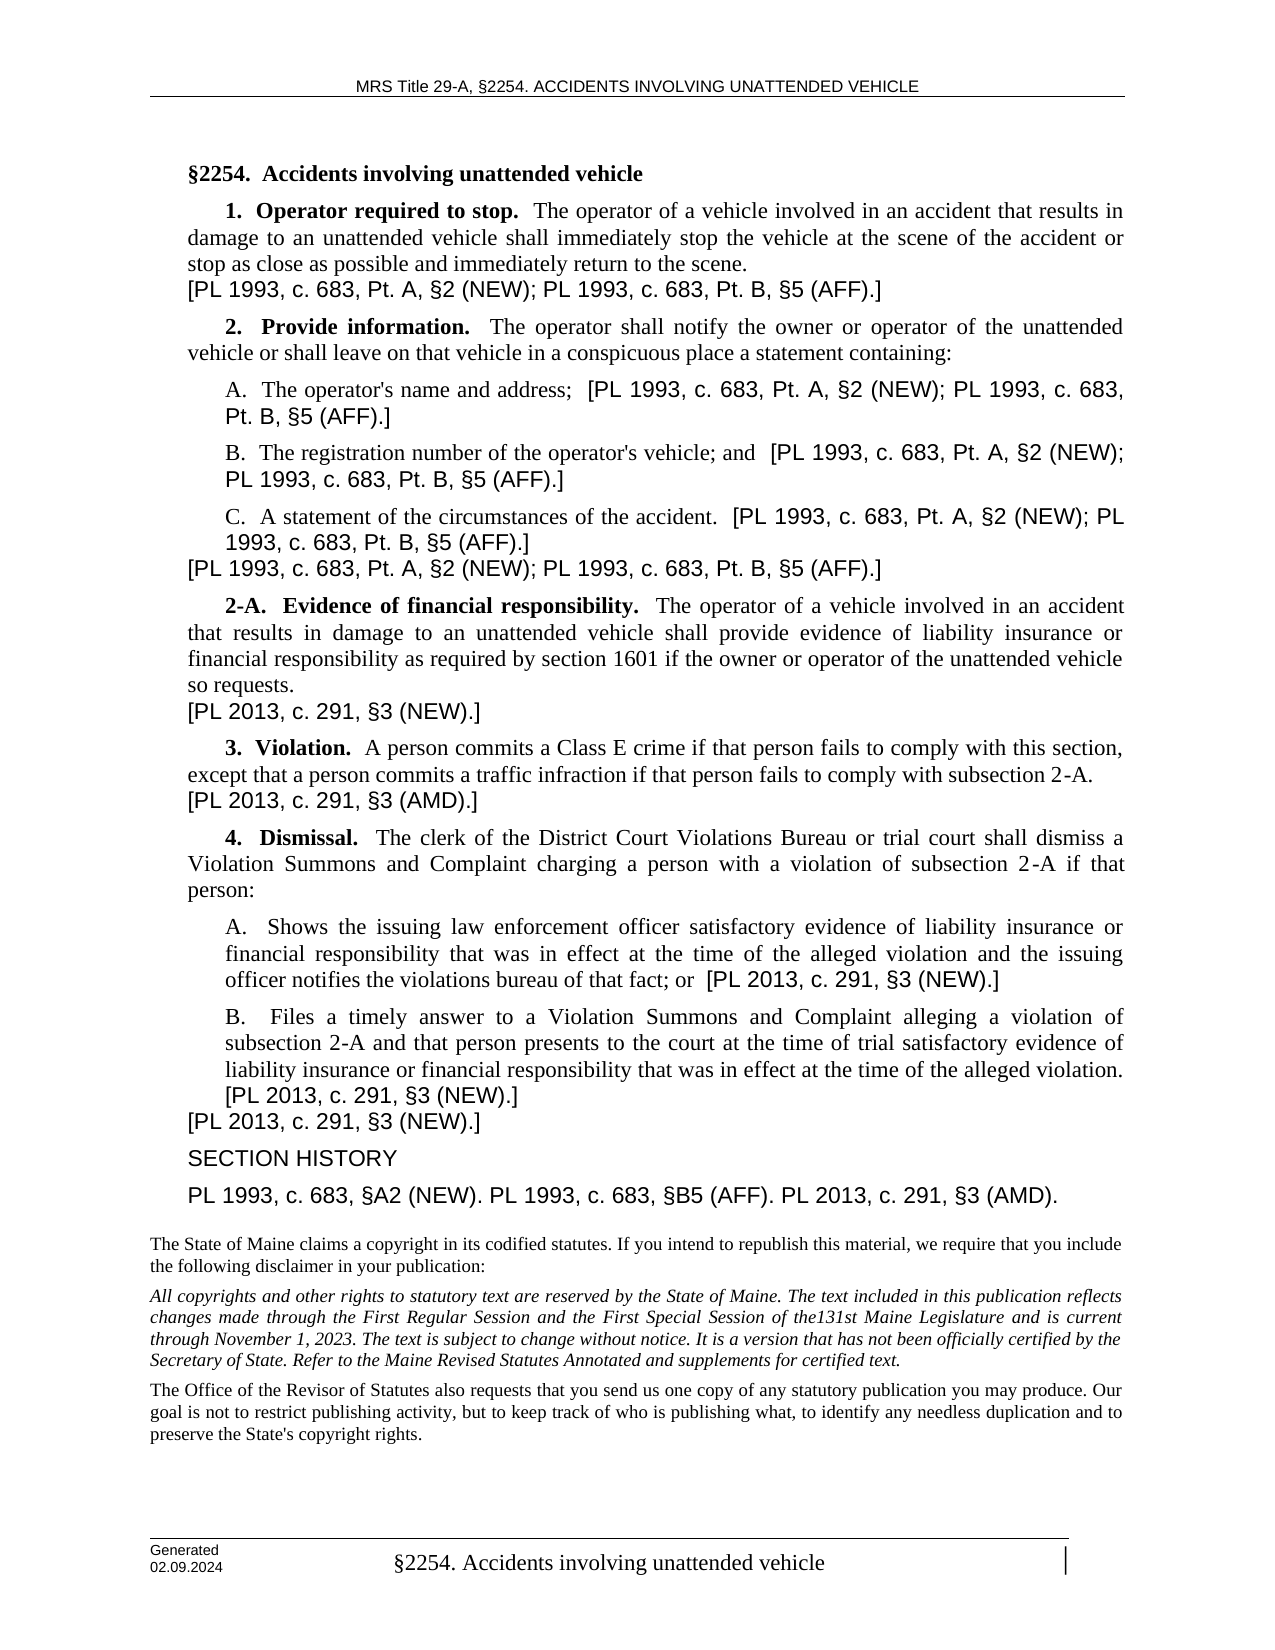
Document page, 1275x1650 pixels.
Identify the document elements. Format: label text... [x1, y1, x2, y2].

text B. Files a timely answer to a Violation Summons and Complaint alleging a violation of subsection 2‑A and that person presents to the court at the time of trial satisfactory evidence of liability insurance or financial responsibility that was in effect at the time of the alleged violation. [PL 2013, c. 291, §3 (NEW).] [225, 1003, 1125, 1108]
text [PL 2013, c. 291, §3 (NEW).] [187, 698, 1125, 724]
text All copyrights and other rights to statutory text are reserved by the State of Maine. The text included in this publication reflects changes made through the First Regular Session and the First Special Session of the131st Maine Legislature and is current through November 1, 2023 . The text is subject to change without notice. It is a version that has not been officially certified by the Secretary of State. Refer to the Maine Revised Statutes Annotated and supplements for certified text. [150, 1285, 1125, 1371]
text The Office of the Revisor of Statutes also requests that you send us one copy of any statutory publication you may produce. Our goal is not to restrict publishing activity, but to keep track of who is publishing what, to identify any needless duplication and to preserve the State's copyright rights. [150, 1379, 1125, 1444]
text 3. Violation. A person commits a Class E crime if that person fails to comply with this section, except that a person commits a traffic infraction if that person fails to comply with subsection 2‑A. [187, 734, 1125, 787]
text The State of Maine claims a copyright in its codified statutes. If you intend to republish this material, we require that you include the following disclaimer in your publication: [150, 1233, 1125, 1276]
text [PL 1993, c. 683, Pt. A, §2 (NEW); PL 1993, c. 683, Pt. B, §5 (AFF).] [187, 555, 1125, 582]
text 4. Dismissal. The clerk of the District Court Violations Bureau or trial court shall dismiss a Violation Summons and Complaint charging a person with a violation of subsection 2‑A if that person: [187, 824, 1125, 903]
text SECTION HISTORY [187, 1145, 1125, 1171]
text [PL 2013, c. 291, §3 (NEW).] [187, 1108, 1125, 1135]
text B. The registration number of the operator's vehicle; and [PL 1993, c. 683, Pt. A, §2 (NEW); PL 1993, c. 683, Pt. B, §5 (AFF).] [225, 439, 1125, 492]
text A. The operator's name and address; [PL 1993, c. 683, Pt. A, §2 (NEW); PL 1993, c. 683, Pt. B, §5 (AFF).] [225, 376, 1125, 429]
text 2. Provide information. The operator shall notify the owner or operator of the unattended vehicle or shall leave on that vehicle in a conspicuous place a statement containing: [187, 313, 1125, 366]
text A. Shows the issuing law enforcement officer satisfactory evidence of liability insurance or financial responsibility that was in effect at the time of the alleged violation and the issuing officer notifies the violations bureau of that fact; or [PL 2013, c. 291, §3 (NEW).] [225, 913, 1125, 992]
text 1. Operator required to stop. The operator of a vehicle involved in an accident that results in damage to an unattended vehicle shall immediately stop the vehicle at the scene of the accident or stop as close as possible and immediately return to the scene. [187, 197, 1125, 276]
text [PL 1993, c. 683, Pt. A, §2 (NEW); PL 1993, c. 683, Pt. B, §5 (AFF).] [187, 276, 1125, 303]
text [PL 2013, c. 291, §3 (AMD).] [187, 787, 1125, 813]
text §2254. Accidents involving unattended vehicle [187, 160, 1125, 187]
text PL 1993, c. 683, §A2 (NEW). PL 1993, c. 683, §B5 (AFF). PL 2013, c. 291, §3 (AMD). [187, 1182, 1125, 1208]
text C. A statement of the circumstances of the accident. [PL 1993, c. 683, Pt. A, §2 (NEW); PL 1993, c. 683, Pt. B, §5 (AFF).] [225, 503, 1125, 555]
text 2-A. Evidence of financial responsibility. The operator of a vehicle involved in an accident that results in damage to an unattended vehicle shall provide evidence of liability insurance or financial responsibility as required by section 1601 if the owner or operator of the unattended vehicle so requests. [187, 592, 1125, 698]
